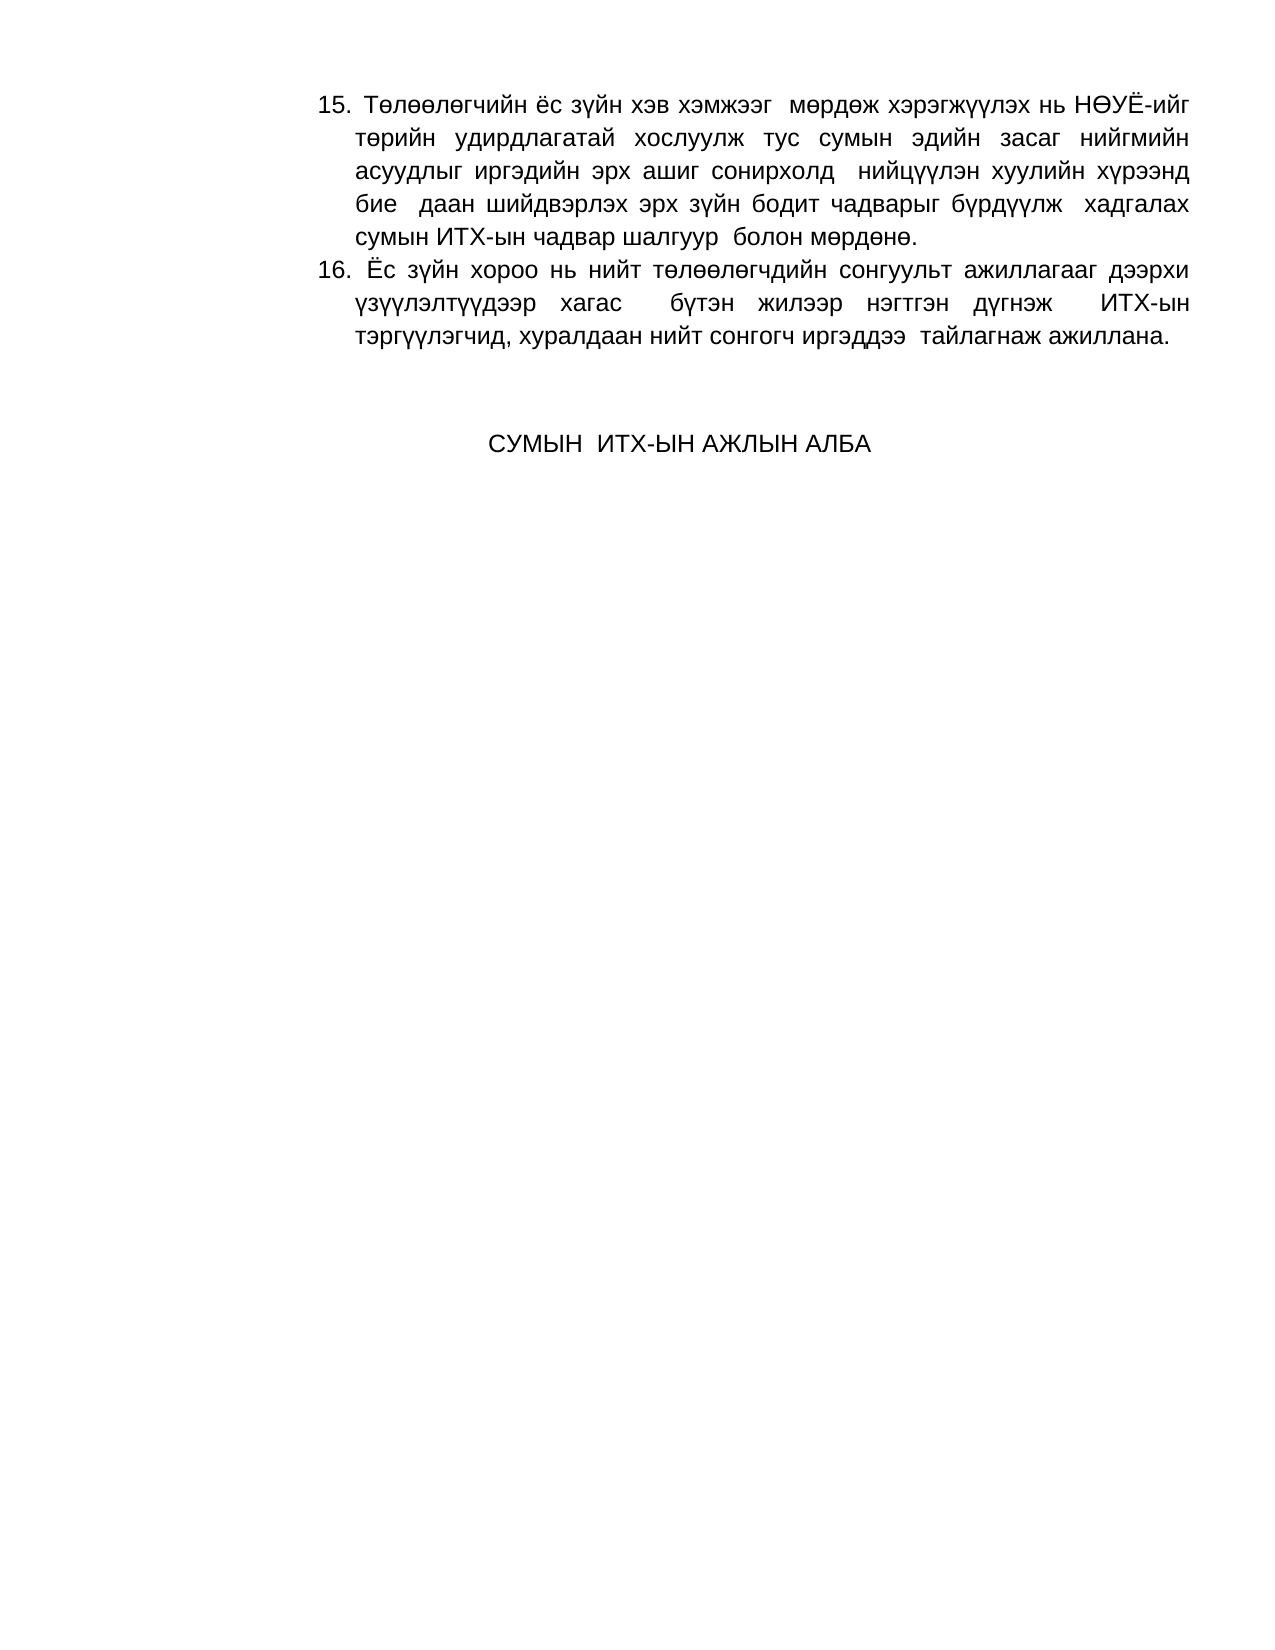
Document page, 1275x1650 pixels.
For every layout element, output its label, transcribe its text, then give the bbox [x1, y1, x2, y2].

list Төлөөлөгчийн ёс зүйн хэв хэмжээг мөрдөж хэрэгжүүлэх нь НӨУЁ-ийг төрийн удирдлагатай хослуулж тус сумын эдийн засаг нийгмийн асуудлыг иргэдийн эрх ашиг сонирхолд нийцүүлэн хуулийн хүрээнд бие даан шийдвэрлэх эрх зүйн бодит чадварыг бүрдүүлж хадгалах сумын ИТХ-ын чадвар шалгуур болон мөрдөнө. [317, 90, 1191, 251]
text СУМЫН ИТХ-ЫН АЖЛЫН АЛБА [169, 429, 1191, 458]
list Ёс зүйн хороо нь нийт төлөөлөгчдийн сонгуульт ажиллагааг дээрхи үзүүлэлтүүдээр хагас бүтэн жилээр нэгтгэн дүгнэж ИТХ-ын тэргүүлэгчид, хуралдаан нийт сонгогч иргэддээ тайлагнаж ажиллана. [317, 255, 1191, 350]
